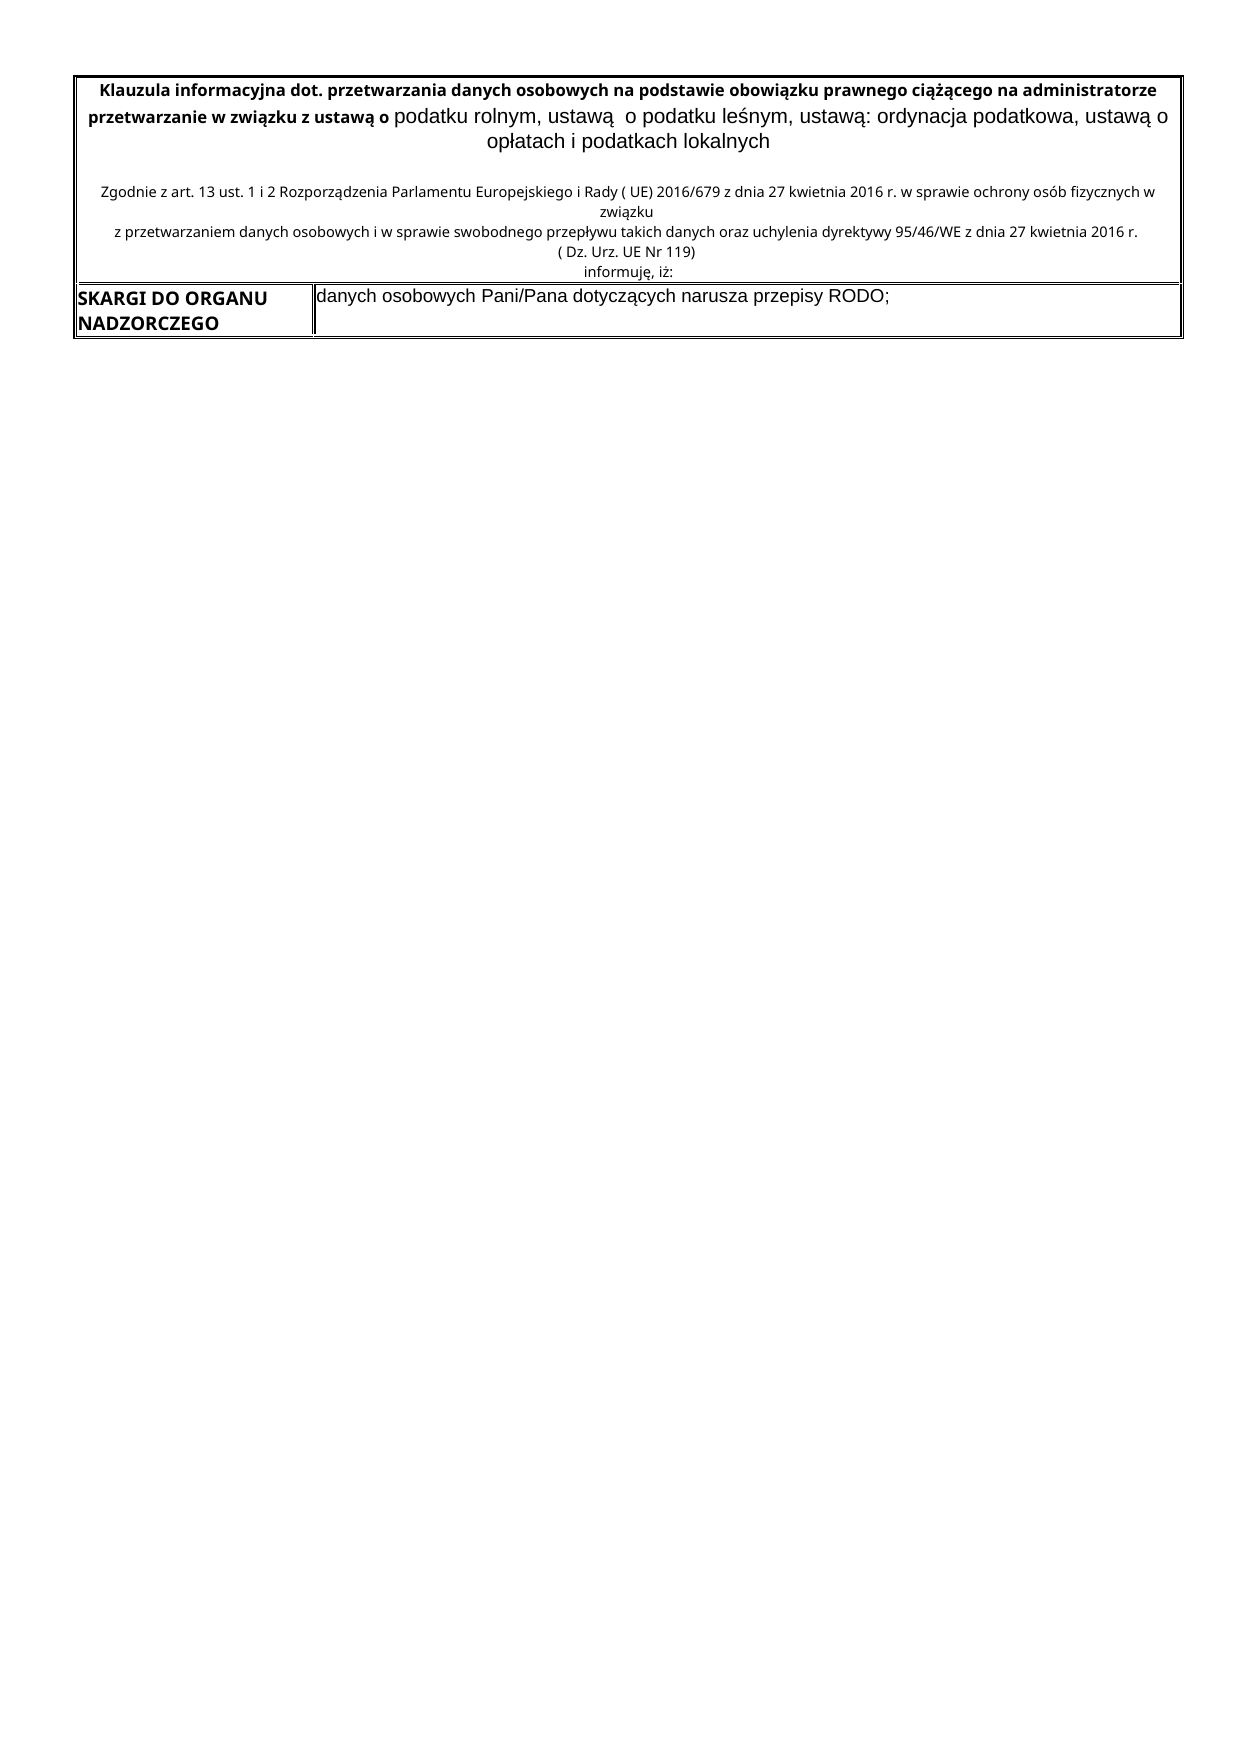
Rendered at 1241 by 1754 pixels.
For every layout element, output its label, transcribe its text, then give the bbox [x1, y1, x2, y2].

table_header Klauzula informacyjna dot. przetwarzania danych osobowych na podstawie obowiązku prawnego ciążącego na administratorze przetwarzanie w związku z ustawą o podatku rolnym, ustawą o podatku leśnym, ustawą: ordynacja podatkowa, ustawą o opłatach i podatkach lokalnych Zgodnie z art. 13 ust. 1 i 2 Rozporządzenia Parlamentu Europejskiego i Rady ( UE) 2016/679 z dnia 27 kwietnia 2016 r. w sprawie ochrony osób fizycznych w związku z przetwarzaniem danych osobowych i w sprawie swobodnego przepływu takich danych oraz uchylenia dyrektywy 95/46/WE z dnia 27 kwietnia 2016 r. ( Dz. Urz. UE Nr 119) informuję, iż: [77, 78, 1180, 282]
table_cell PRAWO WNIESIENIA SKARGI DO ORGANU NADZORCZEGO [75, 282, 314, 336]
